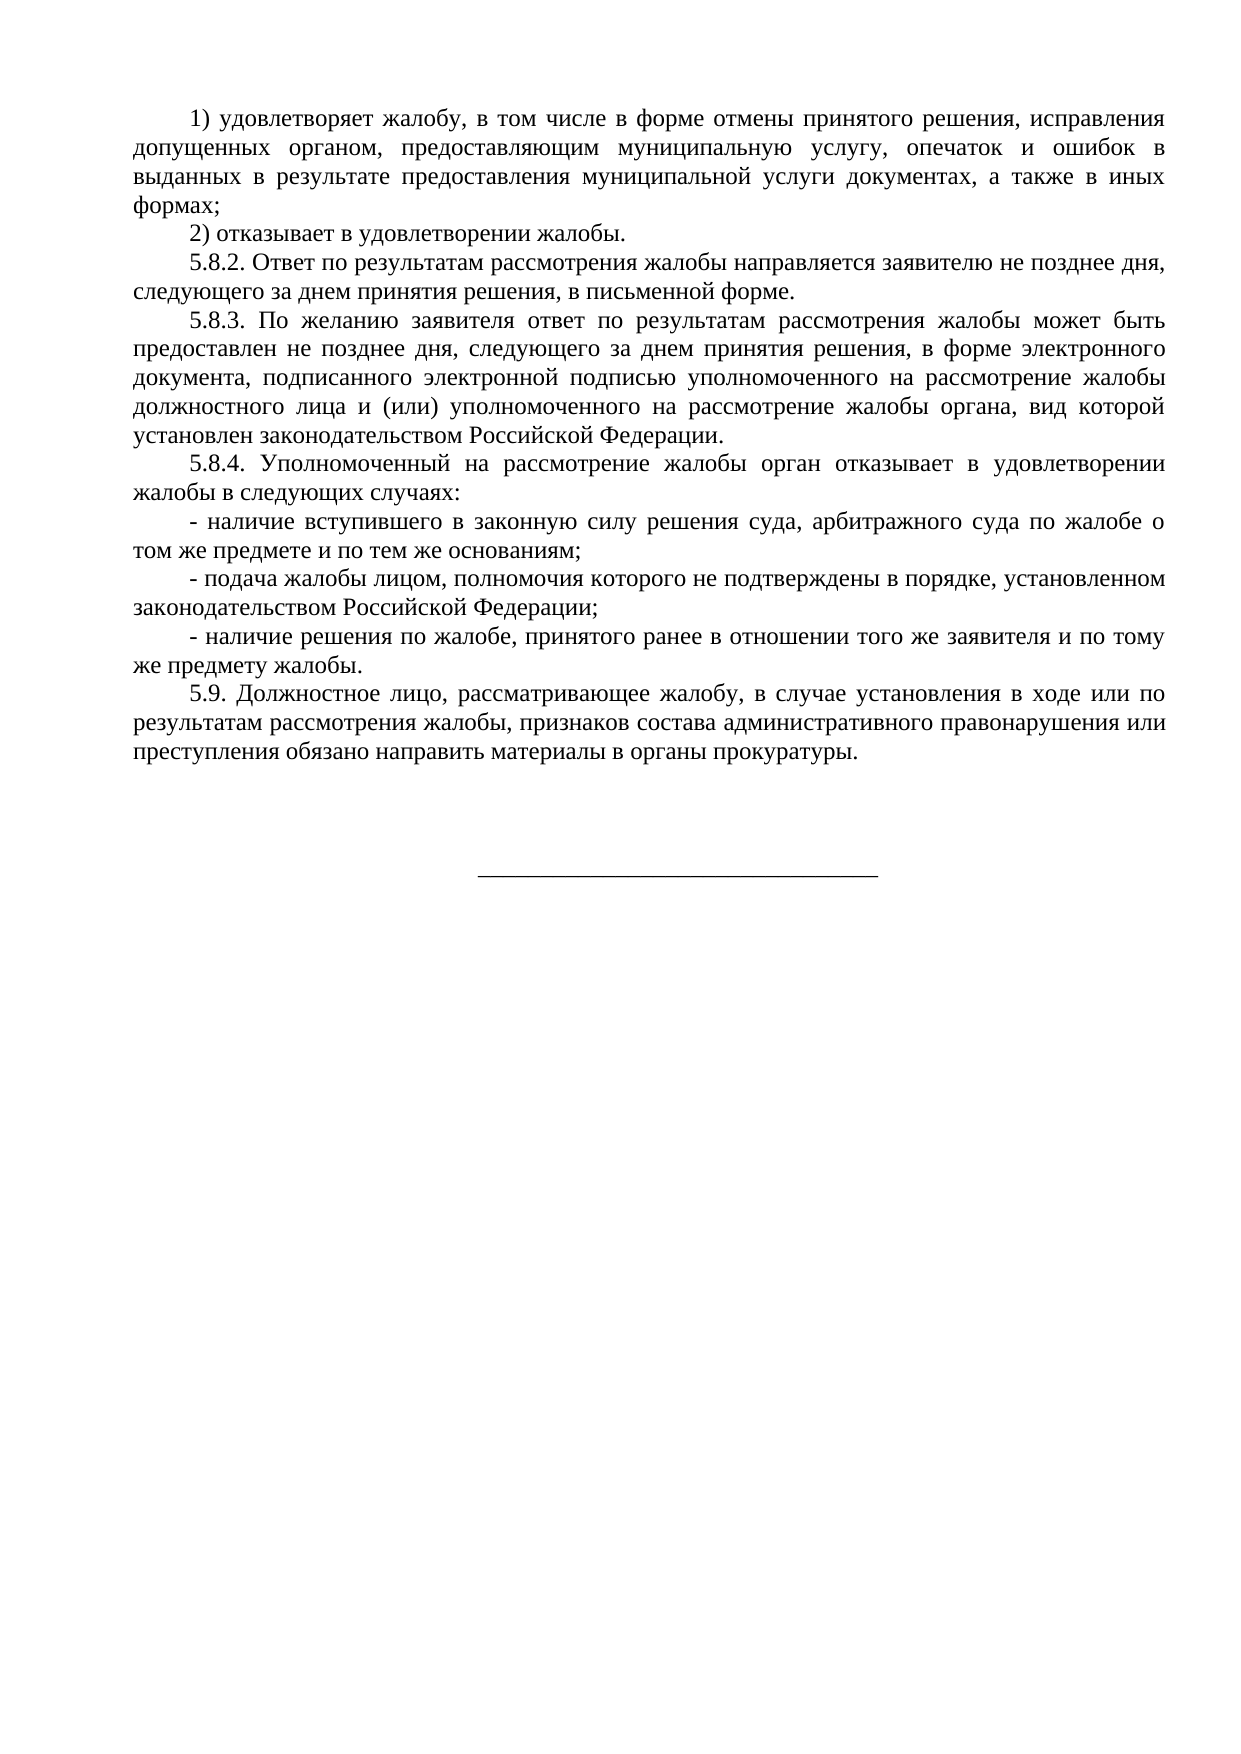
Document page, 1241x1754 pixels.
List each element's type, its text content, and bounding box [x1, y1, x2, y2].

text - подача жалобы лицом, полномочия которого не подтверждены в порядке, установленном законодательством Российской Федерации; [133, 563, 1167, 621]
text 5.8.2. Ответ по результатам рассмотрения жалобы направляется заявителю не позднее дня, следующего за днем принятия решения, в письменной форме. [133, 247, 1167, 305]
text - наличие вступившего в законную силу решения суда, арбитражного суда по жалобе о том же предмете и по тем же основаниям; [133, 506, 1167, 563]
text 5.8.4. Уполномоченный на рассмотрение жалобы орган отказывает в удовлетворении жалобы в следующих случаях: [133, 448, 1167, 506]
text ________________________________ [133, 851, 1167, 880]
text 5.8.3. По желанию заявителя ответ по результатам рассмотрения жалобы может быть предоставлен не позднее дня, следующего за днем принятия решения, в форме электронного документа, подписанного электронной подписью уполномоченного на рассмотрение жалобы должностного лица и (или) уполномоченного на рассмотрение жалобы органа, вид которой установлен законодательством Российской Федерации. [133, 305, 1167, 448]
text 5.9. Должностное лицо, рассматривающее жалобу, в случае установления в ходе или по результатам рассмотрения жалобы, признаков состава административного правонарушения или преступления обязано направить материалы в органы прокуратуры. [133, 678, 1167, 765]
text - наличие решения по жалобе, принятого ранее в отношении того же заявителя и по тому же предмету жалобы. [133, 621, 1167, 678]
text 1) удовлетворяет жалобу, в том числе в форме отмены принятого решения, исправления допущенных органом, предоставляющим муниципальную услугу, опечаток и ошибок в выданных в результате предоставления муниципальной услуги документах, а также в иных формах; [133, 103, 1167, 218]
text 2) отказывает в удовлетворении жалобы. [133, 218, 1167, 247]
